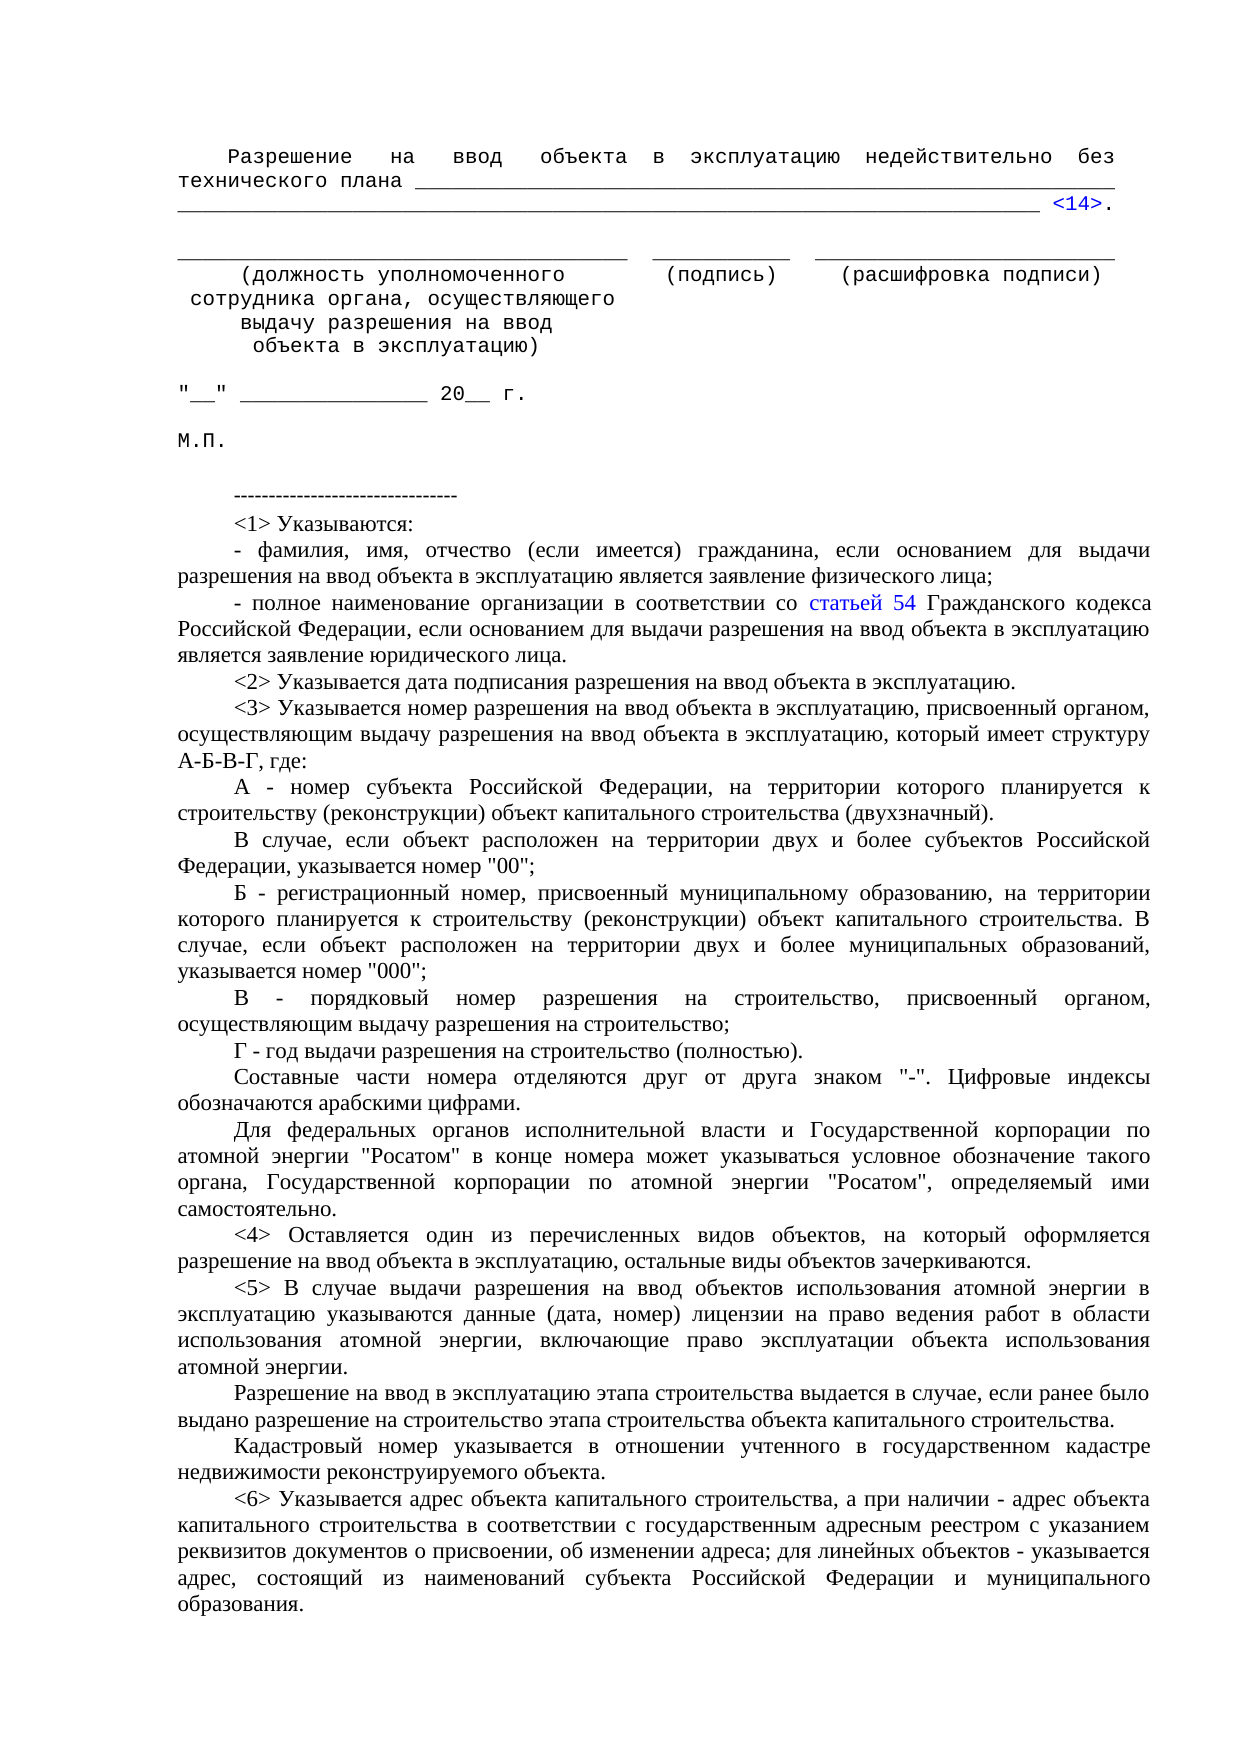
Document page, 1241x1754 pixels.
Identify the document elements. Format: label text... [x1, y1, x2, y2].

text Б - регистрационный номер, присвоенный муниципальному образованию, на территории которого планируется к строительству (реконструкции) объект капитального строительства. В случае, если объект расположен на территории двух и более муниципальных образований, указывается номер "000"; [177, 878, 1152, 984]
text Г - год выдачи разрешения на строительство (полностью). [177, 1037, 1152, 1063]
text Для федеральных органов исполнительной власти и Государственной корпорации по атомной энергии "Росатом" в конце номера может указываться условное обозначение такого органа, Государственной корпорации по атомной энергии "Росатом", определяемый ими самостоятельно. [177, 1116, 1152, 1221]
text М.П. [177, 430, 1152, 453]
text - фамилия, имя, отчество (если имеется) гражданина, если основанием для выдачи разрешения на ввод объекта в эксплуатацию является заявление физического лица; [177, 536, 1152, 589]
text ____________________________________ ___________ ________________________ [177, 241, 1152, 264]
text сотрудника органа, осуществляющего [177, 288, 1152, 312]
text <3> Указывается номер разрешения на ввод объекта в эксплуатацию, присвоенный органом, осуществляющим выдачу разрешения на ввод объекта в эксплуатацию, который имеет структуру А-Б-В-Г, где: [177, 694, 1152, 773]
text <6> Указывается адрес объекта капитального строительства, а при наличии - адрес объекта капитального строительства в соответствии с государственным адресным реестром с указанием реквизитов документов о присвоении, об изменении адреса; для линейных объектов - указывается адрес, состоящий из наименований субъекта Российской Федерации и муниципального образования. [177, 1485, 1152, 1616]
text А - номер субъекта Российской Федерации, на территории которого планируется к строительству (реконструкции) объект капитального строительства (двухзначный). [177, 773, 1152, 826]
text объекта в эксплуатацию) [177, 335, 1152, 359]
text В - порядковый номер разрешения на строительство, присвоенный органом, осуществляющим выдачу разрешения на строительство; [177, 984, 1152, 1037]
text <1> Указываются: [177, 509, 1152, 536]
text -------------------------------- [177, 482, 1152, 509]
text - полное наименование организации в соответствии со статьей 54 Гражданского кодекса Российской Федерации, если основанием для выдачи разрешения на ввод объекта в эксплуатацию является заявление юридического лица. [177, 589, 1152, 668]
text <2> Указывается дата подписания разрешения на ввод объекта в эксплуатацию. [177, 668, 1152, 694]
text _____________________________________________________________________ <14>. [177, 193, 1152, 217]
text "__" _______________ 20__ г. [177, 383, 1152, 406]
text технического плана ________________________________________________________ [177, 170, 1152, 193]
text Кадастровый номер указывается в отношении учтенного в государственном кадастре недвижимости реконструируемого объекта. [177, 1432, 1152, 1485]
text выдачу разрешения на ввод [177, 312, 1152, 335]
text Разрешение на ввод в эксплуатацию этапа строительства выдается в случае, если ранее было выдано разрешение на строительство этапа строительства объекта капитального строительства. [177, 1379, 1152, 1432]
text <4> Оставляется один из перечисленных видов объектов, на который оформляется разрешение на ввод объекта в эксплуатацию, остальные виды объектов зачеркиваются. [177, 1221, 1152, 1274]
text Составные части номера отделяются друг от друга знаком "-". Цифровые индексы обозначаются арабскими цифрами. [177, 1063, 1152, 1116]
text В случае, если объект расположен на территории двух и более субъектов Российской Федерации, указывается номер "00"; [177, 826, 1152, 878]
text Разрешение на ввод объекта в эксплуатацию недействительно без [177, 146, 1152, 170]
text <5> В случае выдачи разрешения на ввод объектов использования атомной энергии в эксплуатацию указываются данные (дата, номер) лицензии на право ведения работ в области использования атомной энергии, включающие право эксплуатации объекта использования атомной энергии. [177, 1274, 1152, 1379]
text (должность уполномоченного (подпись) (расшифровка подписи) [177, 264, 1152, 288]
